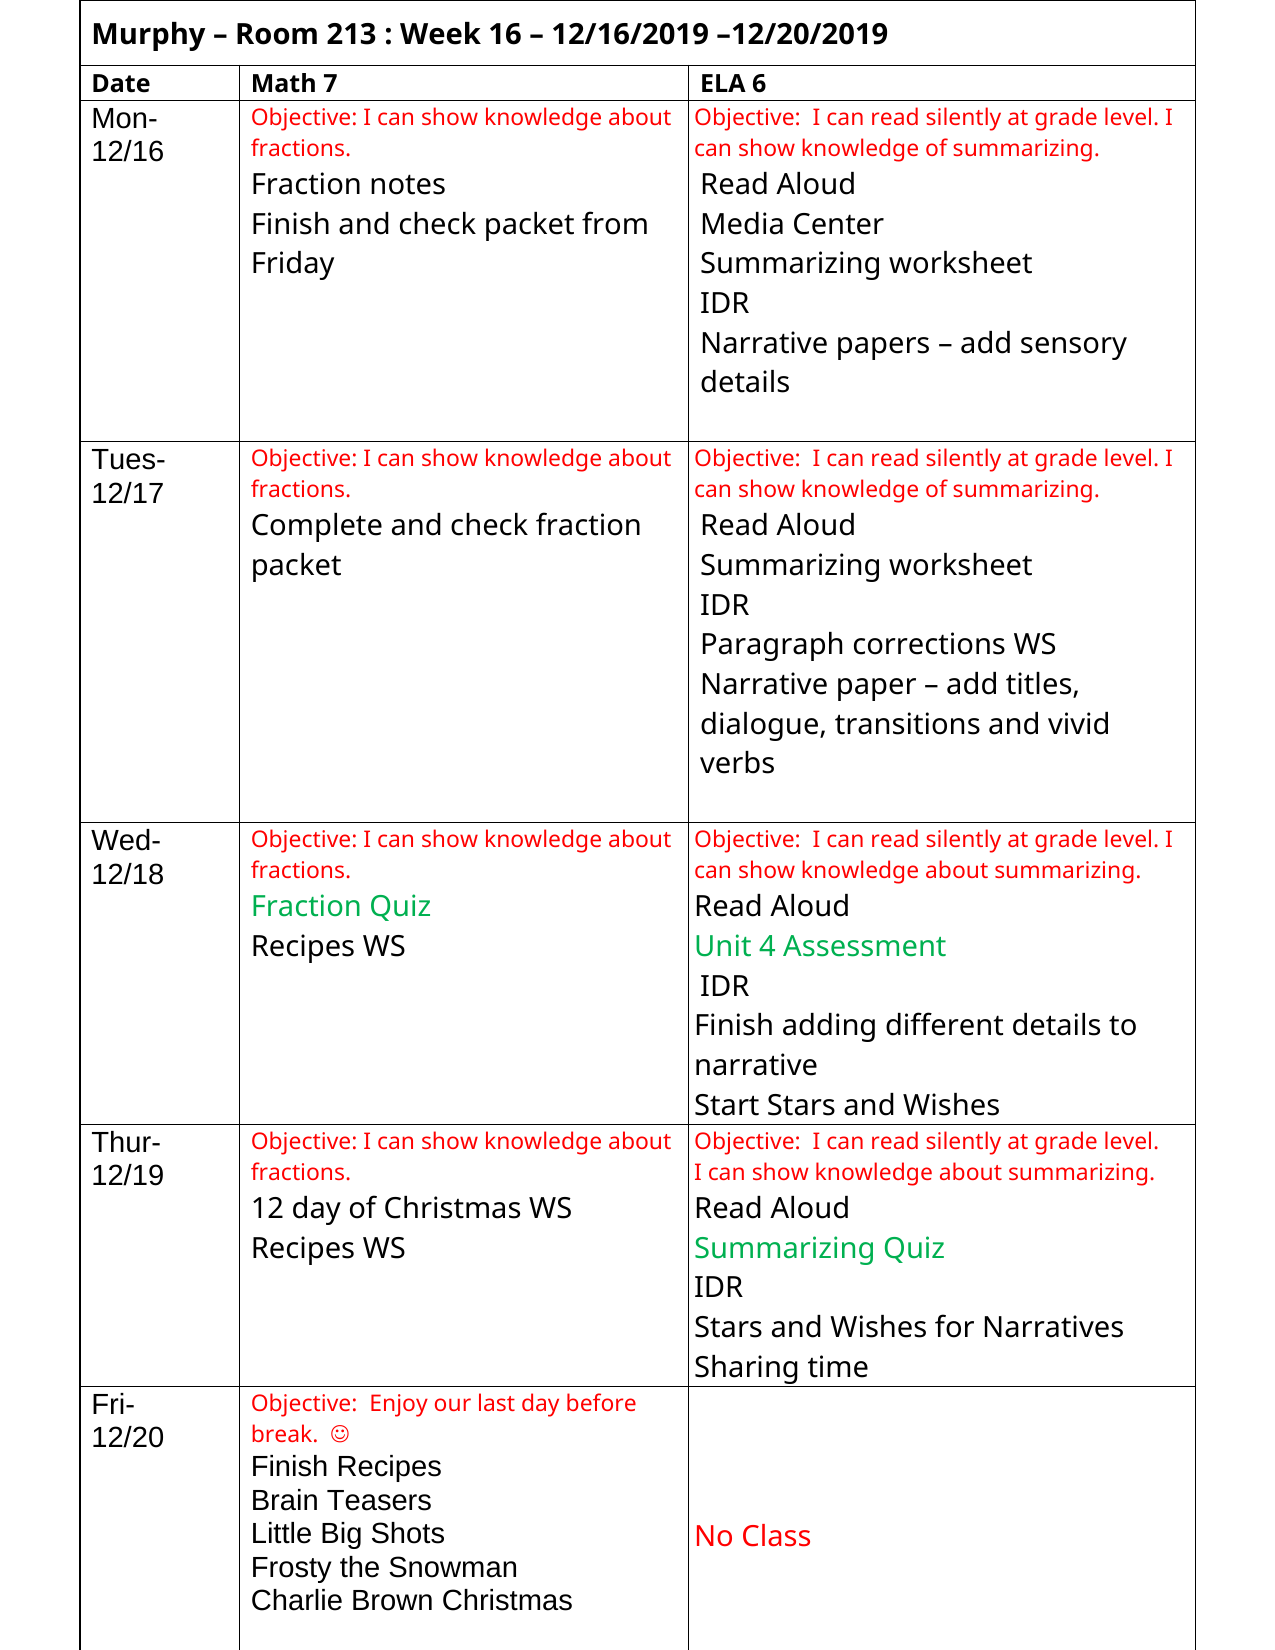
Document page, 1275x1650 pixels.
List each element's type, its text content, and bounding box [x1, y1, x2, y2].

table_cell No Class [689, 1387, 1195, 1650]
table_cell Fri- 12/20 [81, 1387, 239, 1650]
table_cell Thur- 12/19 [81, 1125, 239, 1386]
table_header Murphy – Room 213 : Week 16 – 12/16/2019 –12/20/2019 [81, 1, 1195, 64]
table_cell Objective: I can show knowledge about fractions. 12 day of Christmas WS Recipes WS [240, 1125, 688, 1386]
table_cell Tues- 12/17 [81, 442, 239, 822]
table_cell Objective: I can show knowledge about fractions. Fraction notes Finish and check packet from Friday [240, 101, 688, 441]
table_cell Objective: I can show knowledge about fractions. Fraction Quiz Recipes WS [240, 823, 688, 1124]
table_cell Mon- 12/16 [81, 101, 239, 441]
table_cell ELA 6 [689, 66, 1195, 100]
table_cell Objective: I can read silently at grade level. I can show knowledge of summarizing. Read Aloud Summarizing worksheet IDR Paragraph corrections WS Narrative paper – add titles, dialogue, transitions and vivid verbs [689, 442, 1195, 822]
table_cell Wed- 12/18 [81, 823, 239, 1124]
table_cell Objective: I can show knowledge about fractions. Complete and check fraction packet [240, 442, 688, 822]
table_cell Date [81, 66, 239, 100]
table_cell Objective: I can read silently at grade level. I can show knowledge of summarizing. Read Aloud Media Center Summarizing worksheet IDR Narrative papers – add sensory details [689, 101, 1195, 441]
table_cell Math 7 [240, 66, 688, 100]
table_cell Objective: I can read silently at grade level. I can show knowledge about summarizing. Read Aloud Summarizing Quiz IDR Stars and Wishes for Narratives Sharing time [689, 1125, 1195, 1386]
table_cell Objective: I can read silently at grade level. I can show knowledge about summarizing. Read Aloud Unit 4 Assessment IDR Finish adding different details to narrative Start Stars and Wishes [689, 823, 1195, 1124]
table_cell Objective: Enjoy our last day before break. Finish Recipes Brain Teasers Little Big Shots Frosty the Snowman Charlie Brown Christmas [240, 1387, 688, 1650]
